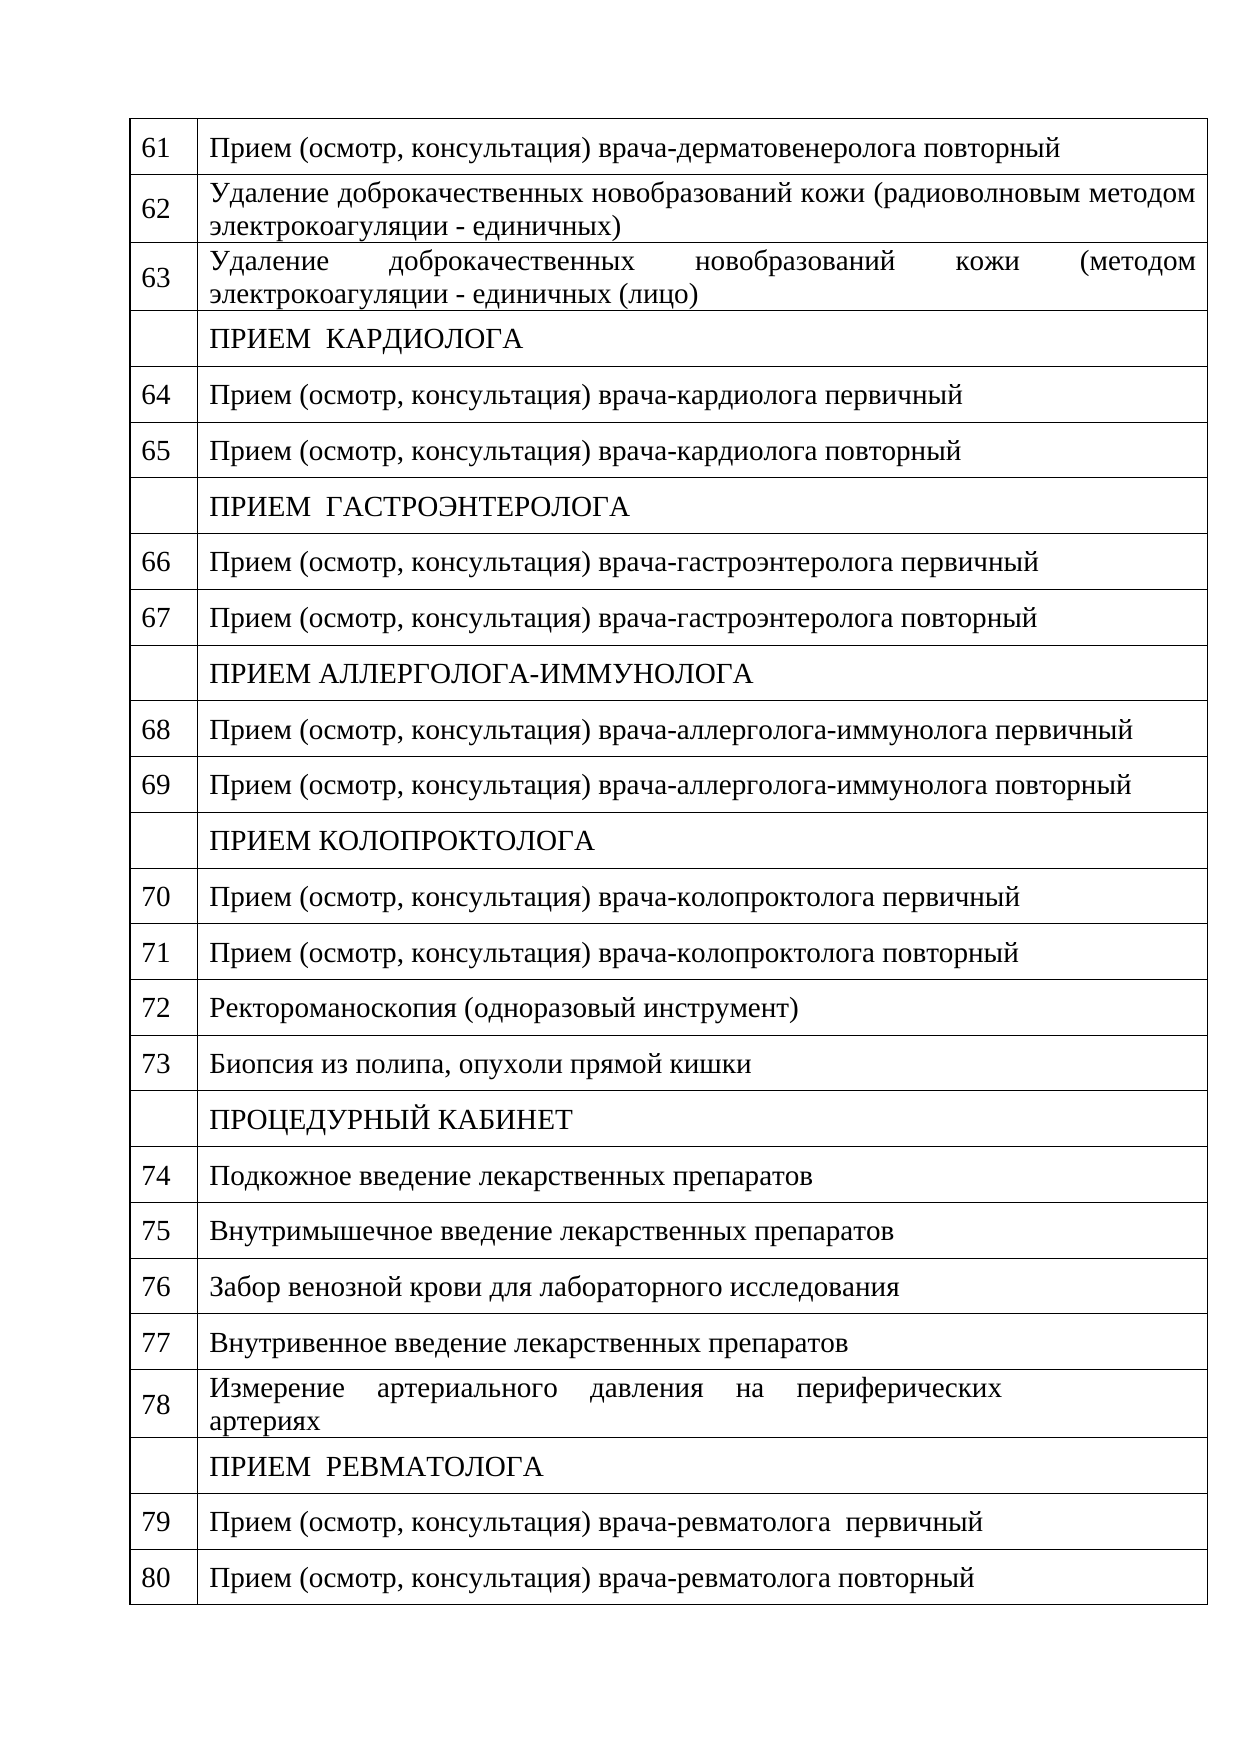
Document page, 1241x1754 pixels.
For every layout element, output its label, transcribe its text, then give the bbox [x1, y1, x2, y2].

table_cell Прием (осмотр, консультация) врача-гастроэнтеролога первичный [198, 534, 1207, 589]
table_cell Подкожное введение лекарственных препаратов [198, 1147, 1207, 1202]
table_cell 69 [131, 757, 197, 812]
table_cell Прием (осмотр, консультация) врача-аллерголога-иммунолога первичный [198, 701, 1207, 756]
table_cell [131, 1091, 197, 1146]
table_cell 72 [131, 980, 197, 1034]
table_cell 63 [131, 243, 197, 310]
table_cell Прием (осмотр, консультация) врача-ревматолога повторный [198, 1550, 1207, 1604]
table_cell 77 [131, 1314, 197, 1369]
table_cell 75 [131, 1203, 197, 1257]
table_cell 74 [131, 1147, 197, 1202]
table_cell [131, 646, 197, 700]
table_cell Забор венозной крови для лабораторного исследования [198, 1259, 1207, 1313]
table_cell 79 [131, 1494, 197, 1548]
table_cell ПРИЕМ КАРДИОЛОГА [198, 311, 1207, 366]
table_cell 73 [131, 1036, 197, 1090]
table_cell Измерение артериального давления на периферических артериях [198, 1370, 1207, 1437]
table_cell [131, 311, 197, 366]
table_cell ПРИЕМ АЛЛЕРГОЛОГА-ИММУНОЛОГА [198, 646, 1207, 700]
table_cell Внутривенное введение лекарственных препаратов [198, 1314, 1207, 1369]
table_cell 67 [131, 590, 197, 644]
table_cell [131, 1438, 197, 1493]
table_cell 78 [131, 1370, 197, 1437]
table_cell ПРОЦЕДУРНЫЙ КАБИНЕТ [198, 1091, 1207, 1146]
table_cell Ректороманоскопия (одноразовый инструмент) [198, 980, 1207, 1034]
table_cell 64 [131, 367, 197, 422]
table_cell 66 [131, 534, 197, 589]
table_cell ПРИЕМ КОЛОПРОКТОЛОГА [198, 813, 1207, 867]
table_cell 80 [131, 1550, 197, 1604]
table_cell [131, 813, 197, 867]
table_cell Удаление доброкачественных новобразований кожи (радиоволновым методом электрокоагуляции - единичных) [198, 175, 1207, 242]
table_cell Прием (осмотр, консультация) врача-кардиолога первичный [198, 367, 1207, 422]
table_cell 62 [131, 175, 197, 242]
table_cell 76 [131, 1259, 197, 1313]
table_cell 61 [131, 119, 197, 174]
table_cell Прием (осмотр, консультация) врача-кардиолога повторный [198, 423, 1207, 477]
table_cell 68 [131, 701, 197, 756]
table_cell Прием (осмотр, консультация) врача-гастроэнтеролога повторный [198, 590, 1207, 644]
table_cell 65 [131, 423, 197, 477]
table_cell [131, 478, 197, 533]
table_cell Биопсия из полипа, опухоли прямой кишки [198, 1036, 1207, 1090]
table_cell Удаление доброкачественных новобразований кожи (методом электрокоагуляции - единичных (лицо) [198, 243, 1207, 310]
table_cell Прием (осмотр, консультация) врача-колопроктолога повторный [198, 924, 1207, 979]
table_cell 70 [131, 869, 197, 923]
table_cell ПРИЕМ РЕВМАТОЛОГА [198, 1438, 1207, 1493]
table_cell Прием (осмотр, консультация) врача-дерматовенеролога повторный [198, 119, 1207, 174]
table_cell 71 [131, 924, 197, 979]
table_cell Внутримышечное введение лекарственных препаратов [198, 1203, 1207, 1257]
table_cell Прием (осмотр, консультация) врача-ревматолога первичный [198, 1494, 1207, 1548]
table_cell Прием (осмотр, консультация) врача-колопроктолога первичный [198, 869, 1207, 923]
table_cell ПРИЕМ ГАСТРОЭНТЕРОЛОГА [198, 478, 1207, 533]
table_cell Прием (осмотр, консультация) врача-аллерголога-иммунолога повторный [198, 757, 1207, 812]
